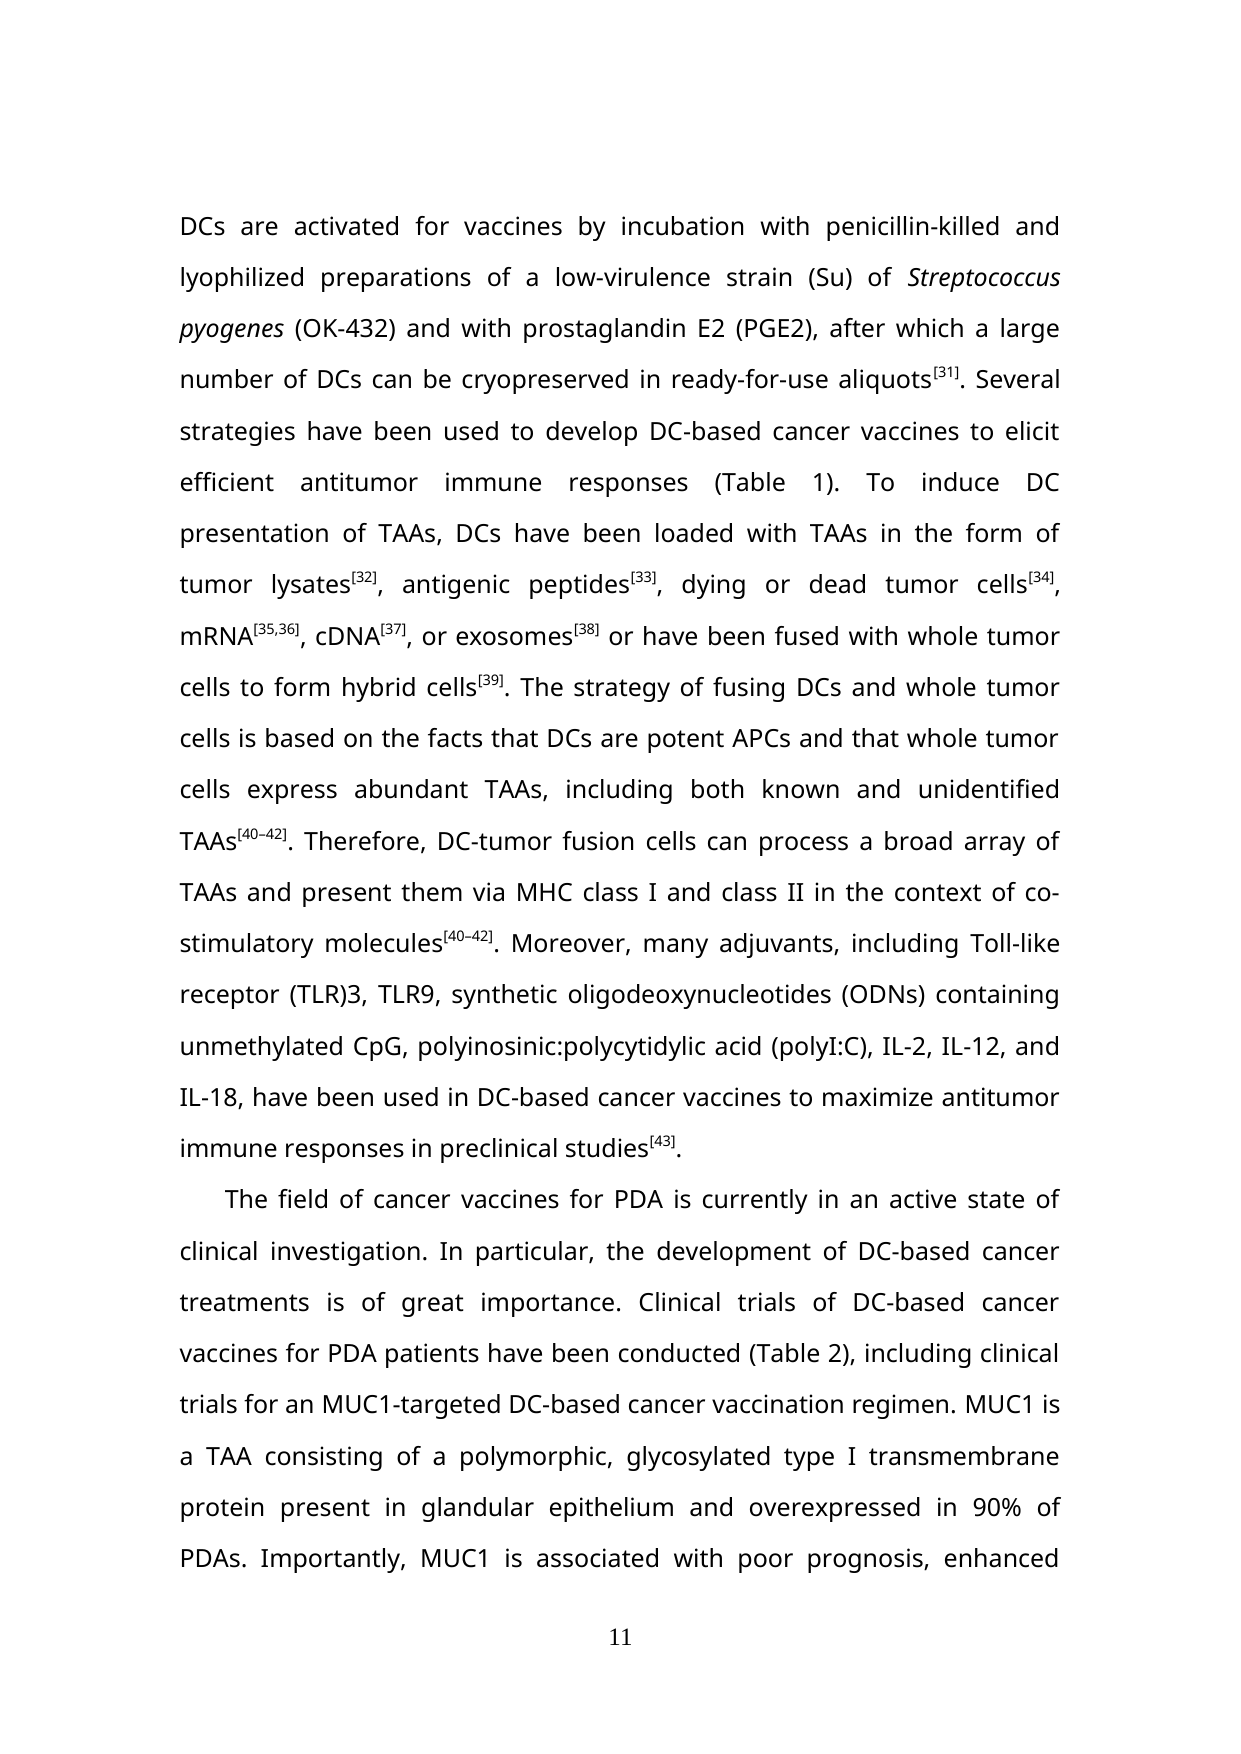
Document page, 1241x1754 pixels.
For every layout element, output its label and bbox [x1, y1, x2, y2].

text [179, 208, 1061, 1165]
text [179, 1182, 1061, 1575]
